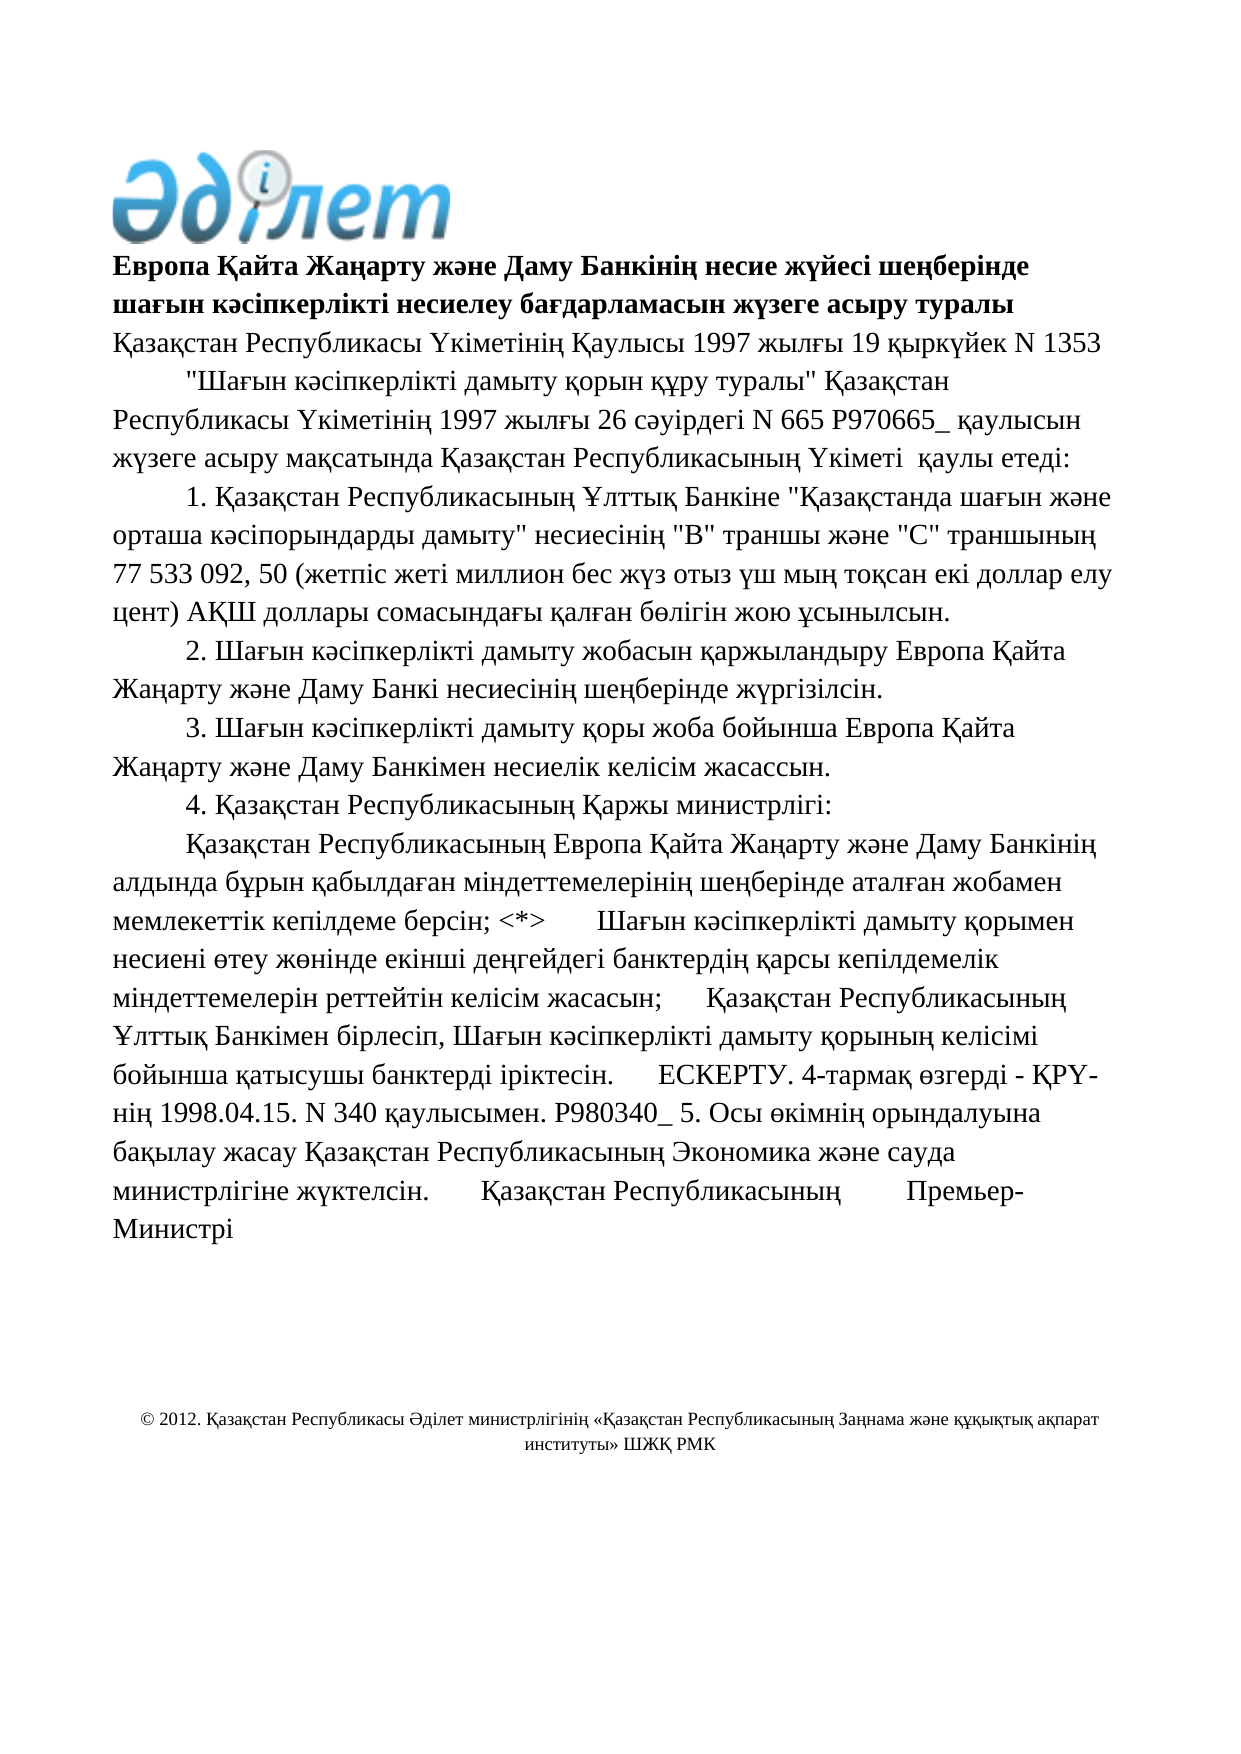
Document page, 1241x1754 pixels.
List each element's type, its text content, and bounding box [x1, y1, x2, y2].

text © 2012. Қазақстан Республикасы Әділет министрлігінің «Қазақстан Республикасының Заңнама және құқықтық ақпарат институты» ШЖҚ РМК [112, 1408, 1128, 1454]
text Қазақстан Республикасы Үкiметiнiң Қаулысы 1997 жылғы 19 қыркүйек N 1353 [112, 325, 1128, 358]
text "Шағын кәсiпкерлiктi дамыту қорын құру туралы" Қазақстан Республикасы Үкiметiнiң 1997 жылғы 26 сәуiрдегi N 665 P970665_ қаулысын жүзеге асыру мақсатында Қазақстан Республикасының Үкiметi қаулы етедi: 1. Қазақстан Республикасының Ұлттық Банкiне "Қазақстанда шағын және орташа кәсiпорындарды дамыту" несиесiнiң "В" траншы және "С" траншының 77 533 092, 50 (жетпiс жетi миллион бес жүз отыз үш мың тоқсан екi доллар елу цент) АҚШ доллары сомасындағы қалған бөлiгiн жою ұсынылсын. 2. Шағын кәсiпкерлiктi дамыту жобасын қаржыландыру Европа Қайта Жаңарту және Даму Банкi несиесiнiң шеңберiнде жүргiзiлсiн. 3. Шағын кәсiпкерлiктi дамыту қоры жоба бойынша Европа Қайта Жаңарту және Даму Банкiмен несиелiк келiсiм жасассын. 4. Қазақстан Республикасының Қаржы министрлiгi: Қазақстан Республикасының Европа Қайта Жаңарту және Даму Банкiнiң [112, 363, 1128, 859]
text алдында бұрын қабылдаған мiндеттемелерiнiң шеңберiнде аталған жобамен мемлекеттiк кепiлдеме берсiн; <*> Шағын кәсiпкерлiктi дамыту қорымен несиенi өтеу жөнiнде екiншi деңгейдегi банктердiң қарсы кепiлдемелiк мiндеттемелерiн реттейтiн келiсiм жасасын; Қазақстан Республикасының Ұлттық Банкiмен бiрлесiп, Шағын кәсiпкерлiктi дамыту қорының келiсiмi бойынша қатысушы банктердi iрiктесiн. ЕСКЕРТУ. 4-тармақ өзгердi - ҚРҮ-нiң 1998.04.15. N 340 қаулысымен. P980340_ 5. Осы өкiмнiң орындалуына бақылау жасау Қазақстан Республикасының Экономика және сауда министрлiгiне жүктелсiн. Қазақстан Республикасының Премьер-Министрi [112, 864, 1128, 1245]
text Европа Қайта Жаңарту және Даму Банкiнiң несие жүйесi шеңберiнде шағын кәсiпкерлiктi несиелеу бағдарламасын жүзеге асыру туралы [112, 248, 1128, 320]
picture [112, 150, 451, 244]
